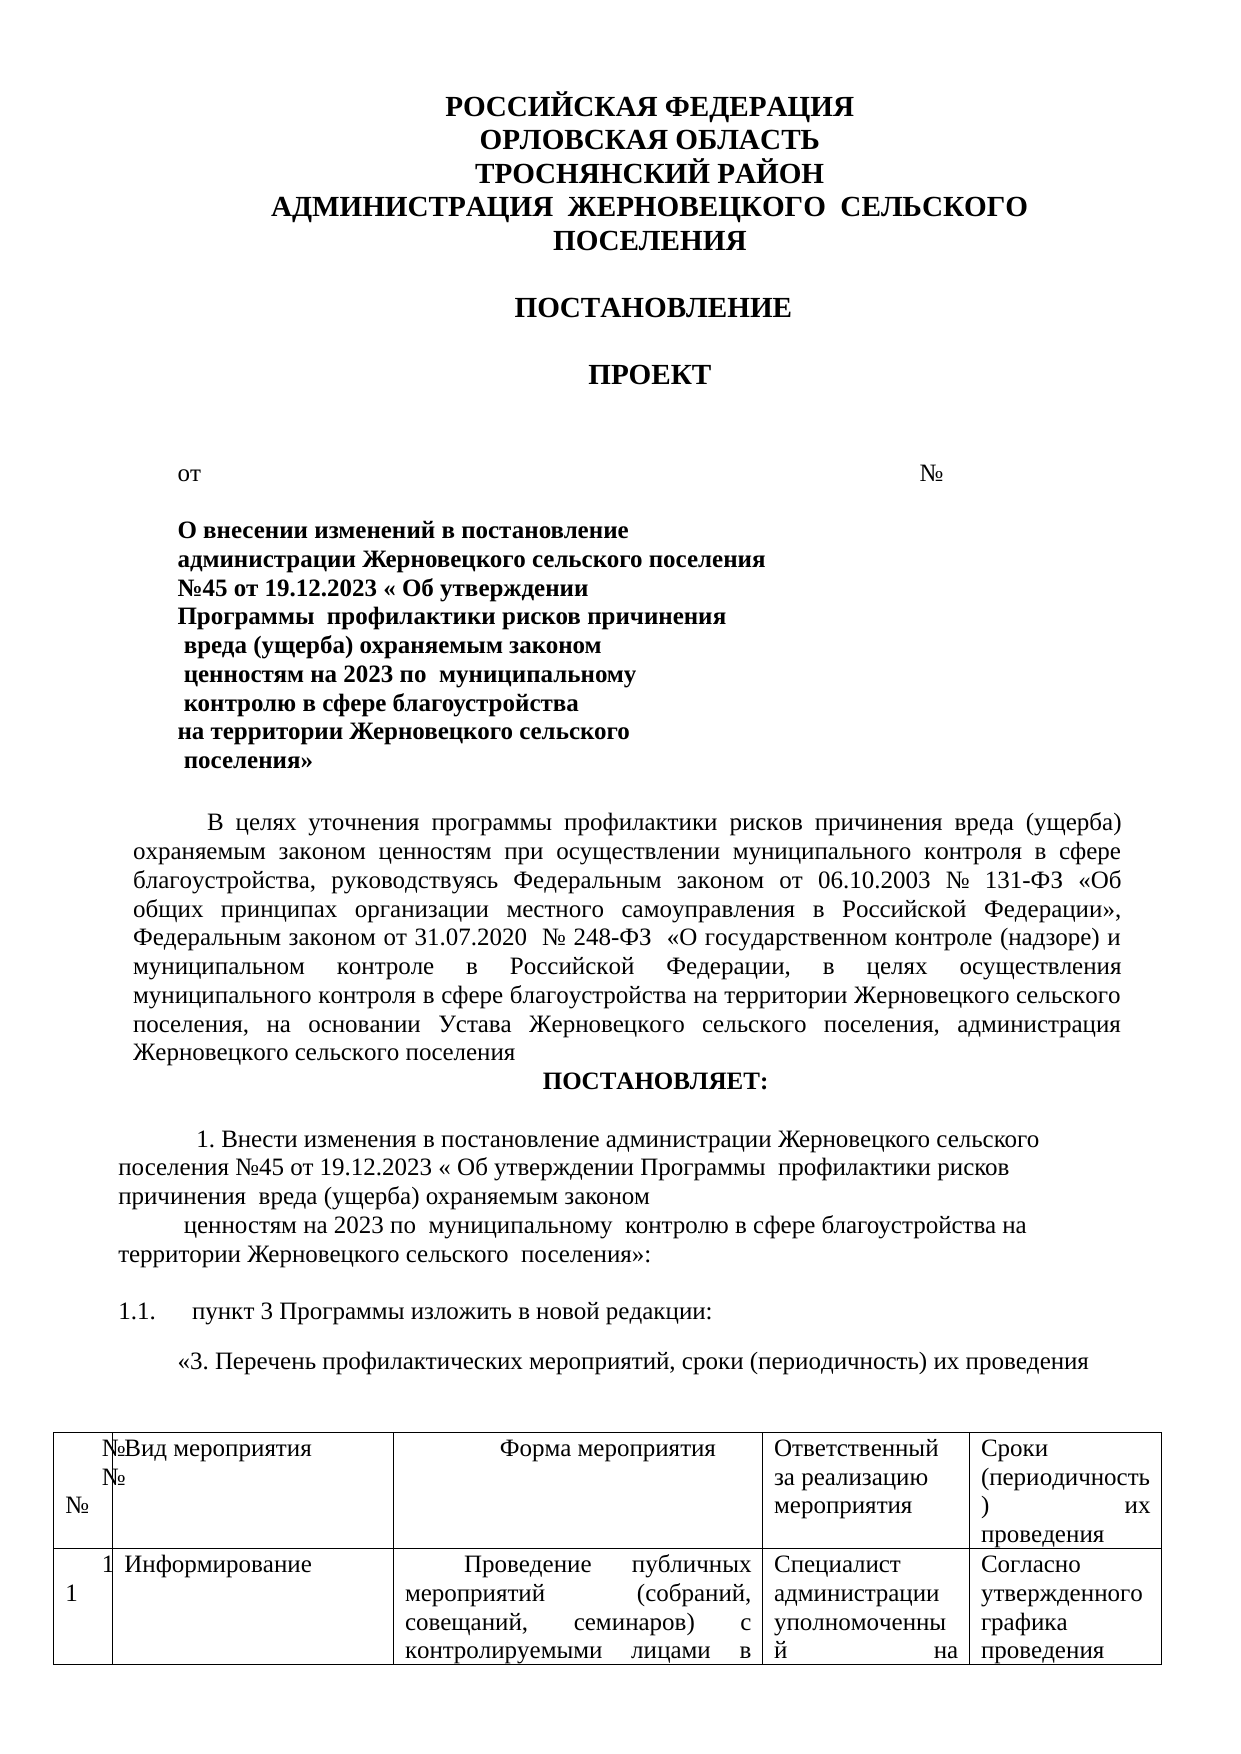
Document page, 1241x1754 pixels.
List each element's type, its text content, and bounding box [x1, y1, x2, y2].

text ПОСТАНОВЛЕНИЕ [118, 290, 1122, 323]
text ПОСТАНОВЛЯЕТ: [130, 1066, 1122, 1095]
table_cell Информирование [113, 1549, 393, 1664]
text на территории Жерновецкого сельского [118, 716, 1122, 745]
text АДМИНИСТРАЦИЯ ЖЕРНОВЕЦКОГО СЕЛЬСКОГО [118, 189, 1122, 223]
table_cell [763, 1549, 969, 1664]
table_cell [970, 1549, 1161, 1664]
text РОССИЙСКАЯ ФЕДЕРАЦИЯ [118, 89, 1122, 122]
text В целях уточнения программы профилактики рисков причинения вреда (ущерба) охраняемым законом ценностям при осуществлении муниципального контроля в сфере благоустройства, руководствуясь Федеральным законом от 06.10.2003 № 131-ФЗ «Об общих принципах организации местного самоуправления в Российской Федерации», Федеральным законом от 31.07.2020 № 248-ФЗ «О государственном контроле (надзоре) и муниципальном контроле в Российской Федерации, в целях осуществления муниципального контроля в сфере благоустройства на территории Жерновецкого сельского поселения, на основании Устава Жерновецкого сельского поселения, администрация Жерновецкого сельского поселения [133, 807, 1122, 1066]
text от № [118, 458, 1122, 486]
table_header Вид мероприятия [113, 1433, 393, 1548]
table_header Ответственный за реализацию мероприятия [763, 1433, 969, 1548]
text контролю в сфере благоустройства [118, 688, 1122, 716]
text №45 от 19.12.2023 « Об утверждении [118, 573, 1122, 601]
table_cell 11 [54, 1549, 112, 1664]
table_header Форма мероприятия [394, 1433, 762, 1548]
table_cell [394, 1549, 762, 1664]
text администрации Жерновецкого сельского поселения [118, 544, 1122, 573]
list пункт 3 Программы изложить в новой редакции: [118, 1296, 1122, 1325]
text ТРОСНЯНСКИЙ РАЙОН [118, 156, 1122, 189]
text 1. Внести изменения в постановление администрации Жерновецкого сельского поселения №45 от 19.12.2023 « Об утверждении Программы профилактики рисков причинения вреда (ущерба) охраняемым законом [118, 1124, 1122, 1210]
text «3. Перечень профилактических мероприятий, сроки (периодичность) их проведения [118, 1346, 1122, 1374]
table_header Сроки (периодичность) их проведения [970, 1433, 1161, 1548]
text ПРОЕКТ [118, 357, 1122, 391]
text О внесении изменений в постановление [118, 515, 1122, 544]
table_header № №№ [54, 1433, 112, 1548]
text ОРЛОВСКАЯ ОБЛАСТЬ [118, 122, 1122, 156]
text вреда (ущерба) охраняемым законом [118, 630, 1122, 659]
text Программы профилактики рисков причинения [118, 601, 1122, 630]
text ценностям на 2023 по муниципальному контролю в сфере благоустройства на территории Жерновецкого сельского поселения»: [118, 1210, 1122, 1267]
text поселения» [118, 745, 1122, 774]
text ПОСЕЛЕНИЯ [118, 223, 1122, 256]
text ценностям на 2023 по муниципальному [118, 659, 1122, 688]
